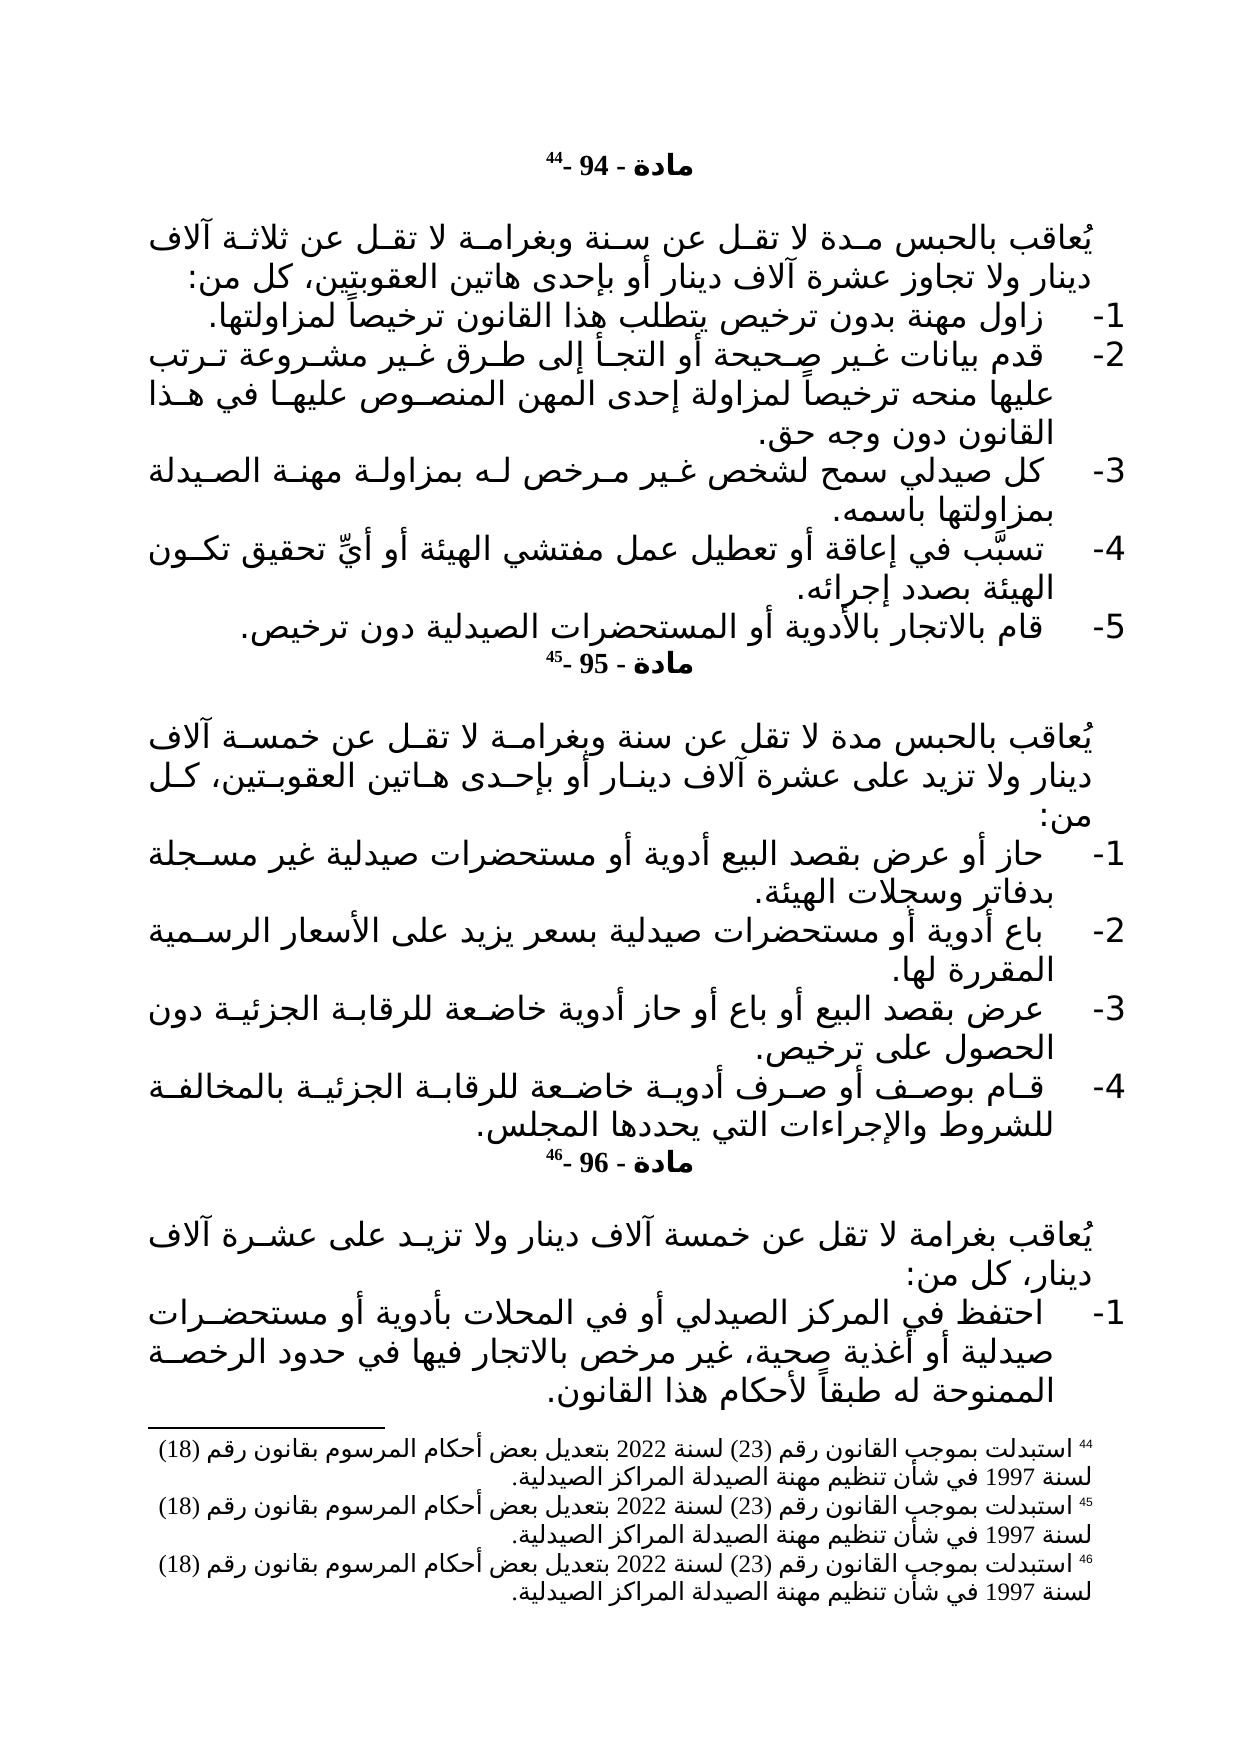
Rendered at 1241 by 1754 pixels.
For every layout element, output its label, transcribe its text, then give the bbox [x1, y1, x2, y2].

text مادة - 95 - [148, 646, 1092, 680]
text يُعاقب بالحبس مدة لا تقل عن سنة وبغرامة لا تقل عن خمسة آلاف دينار ولا تزيد على عشرة آلاف دينار أو بإحدى هاتين العقوبتين، كل من: [148, 717, 1092, 834]
list باع أدوية أو مستحضرات صيدلية بسعر يزيد على الأسعار الرسمية المقررة لها. [148, 912, 1092, 989]
list قام بالاتجار بالأدوية أو المستحضرات الصيدلية دون ترخيص. [148, 607, 1092, 646]
list تسبَّب في إعاقة أو تعطيل عمل مفتشي الهيئة أو أيِّ تحقيق تكون الهيئة بصدد إجرائه. [148, 530, 1092, 607]
list قدم بيانات غير صحيحة أو التجأ إلى طرق غير مشروعة ترتب عليها منحه ترخيصاً لمزاولة إحدى المهن المنصوص عليها في هذا القانون دون وجه حق. [148, 335, 1092, 452]
text مادة - 94 - [148, 148, 1092, 181]
list عرض بقصد البيع أو باع أو حاز أدوية خاضعة للرقابة الجزئية دون الحصول على ترخيص. [148, 989, 1092, 1067]
list احتفظ في المركز الصيدلي أو في المحلات بأدوية أو مستحضرات صيدلية أو أغذية صحية، غير مرخص بالاتجار فيها في حدود الرخصة الممنوحة له طبقاً لأحكام هذا القانون. [148, 1294, 1092, 1410]
list زاول مهنة بدون ترخيص يتطلب هذا القانون ترخيصاً لمزاولتها. [148, 297, 1092, 335]
list حاز أو عرض بقصد البيع أدوية أو مستحضرات صيدلية غير مسجلة بدفاتر وسجلات الهيئة. [148, 834, 1092, 912]
list قام بوصف أو صرف أدوية خاضعة للرقابة الجزئية بالمخالفة للشروط والإجراءات التي يحددها المجلس. [148, 1067, 1092, 1145]
text مادة - 96 - [148, 1145, 1092, 1178]
text يُعاقب بغرامة لا تقل عن خمسة آلاف دينار ولا تزيد على عشرة آلاف دينار، كل من: [148, 1216, 1092, 1294]
text يُعاقب بالحبس مدة لا تقل عن سنة وبغرامة لا تقل عن ثلاثة آلاف دينار ولا تجاوز عشرة آلاف دينار أو بإحدى هاتين العقوبتين، كل من: [148, 219, 1092, 297]
list كل صيدلي سمح لشخص غير مرخص له بمزاولة مهنة الصيدلة بمزاولتها باسمه. [148, 452, 1092, 530]
